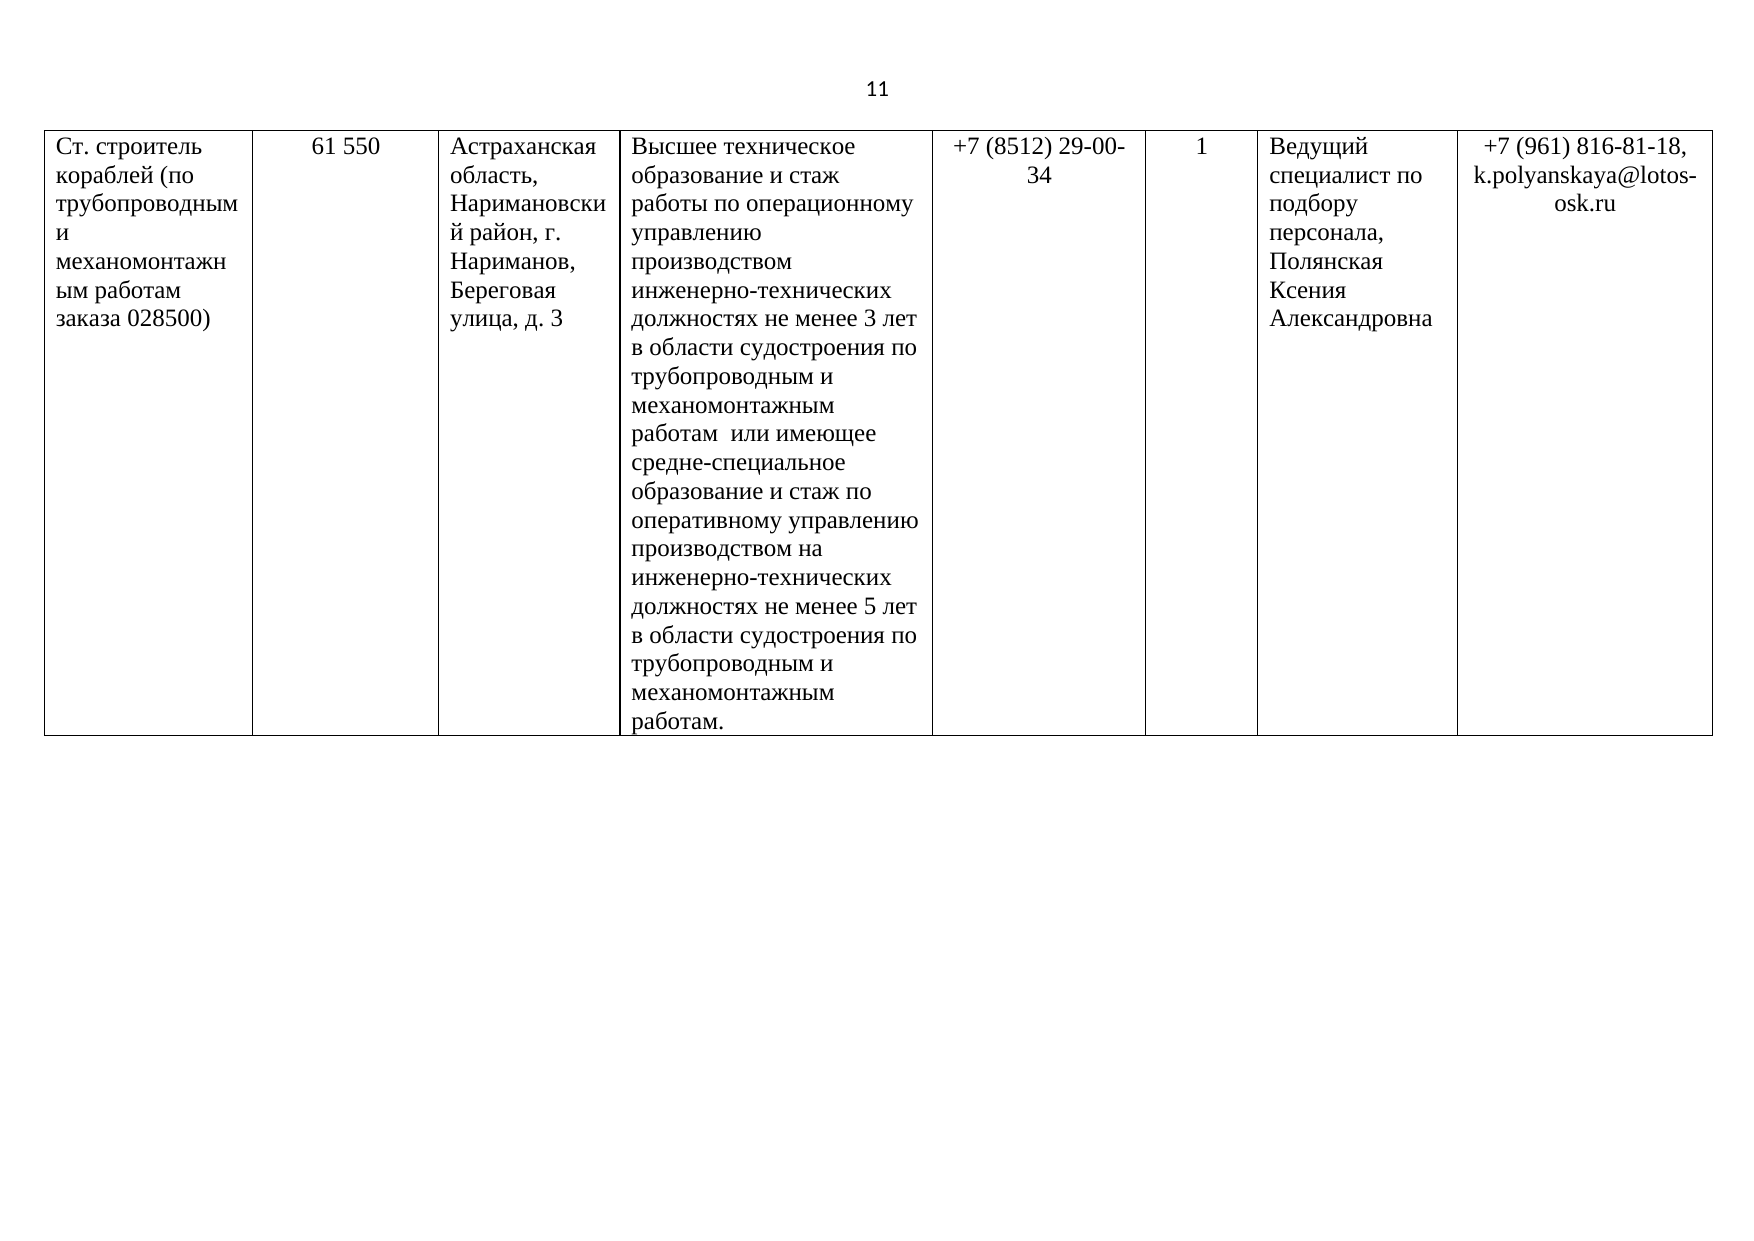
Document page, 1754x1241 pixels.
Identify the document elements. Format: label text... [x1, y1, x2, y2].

table_cell 61 550 [253, 131, 438, 735]
table_cell Высшее техническое образование и стаж работы по операционному управлению производством инженерно-технических должностях не менее 3 лет в области судостроения по трубопроводным и механомонтажным работам или имеющее средне-специальное образование и стаж по оперативному управлению производством на инженерно-технических должностях не менее 5 лет в области судостроения по трубопроводным и механомонтажным работам. [621, 131, 932, 735]
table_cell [439, 131, 619, 735]
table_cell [1258, 131, 1457, 735]
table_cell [1458, 131, 1712, 735]
table_cell Ст. строитель кораблей (по трубопроводным и механомонтажным работам заказа 028500) [45, 131, 252, 735]
table_cell 1 [1146, 131, 1257, 735]
table_cell +7 (8512) 29-00-34 [933, 131, 1145, 735]
